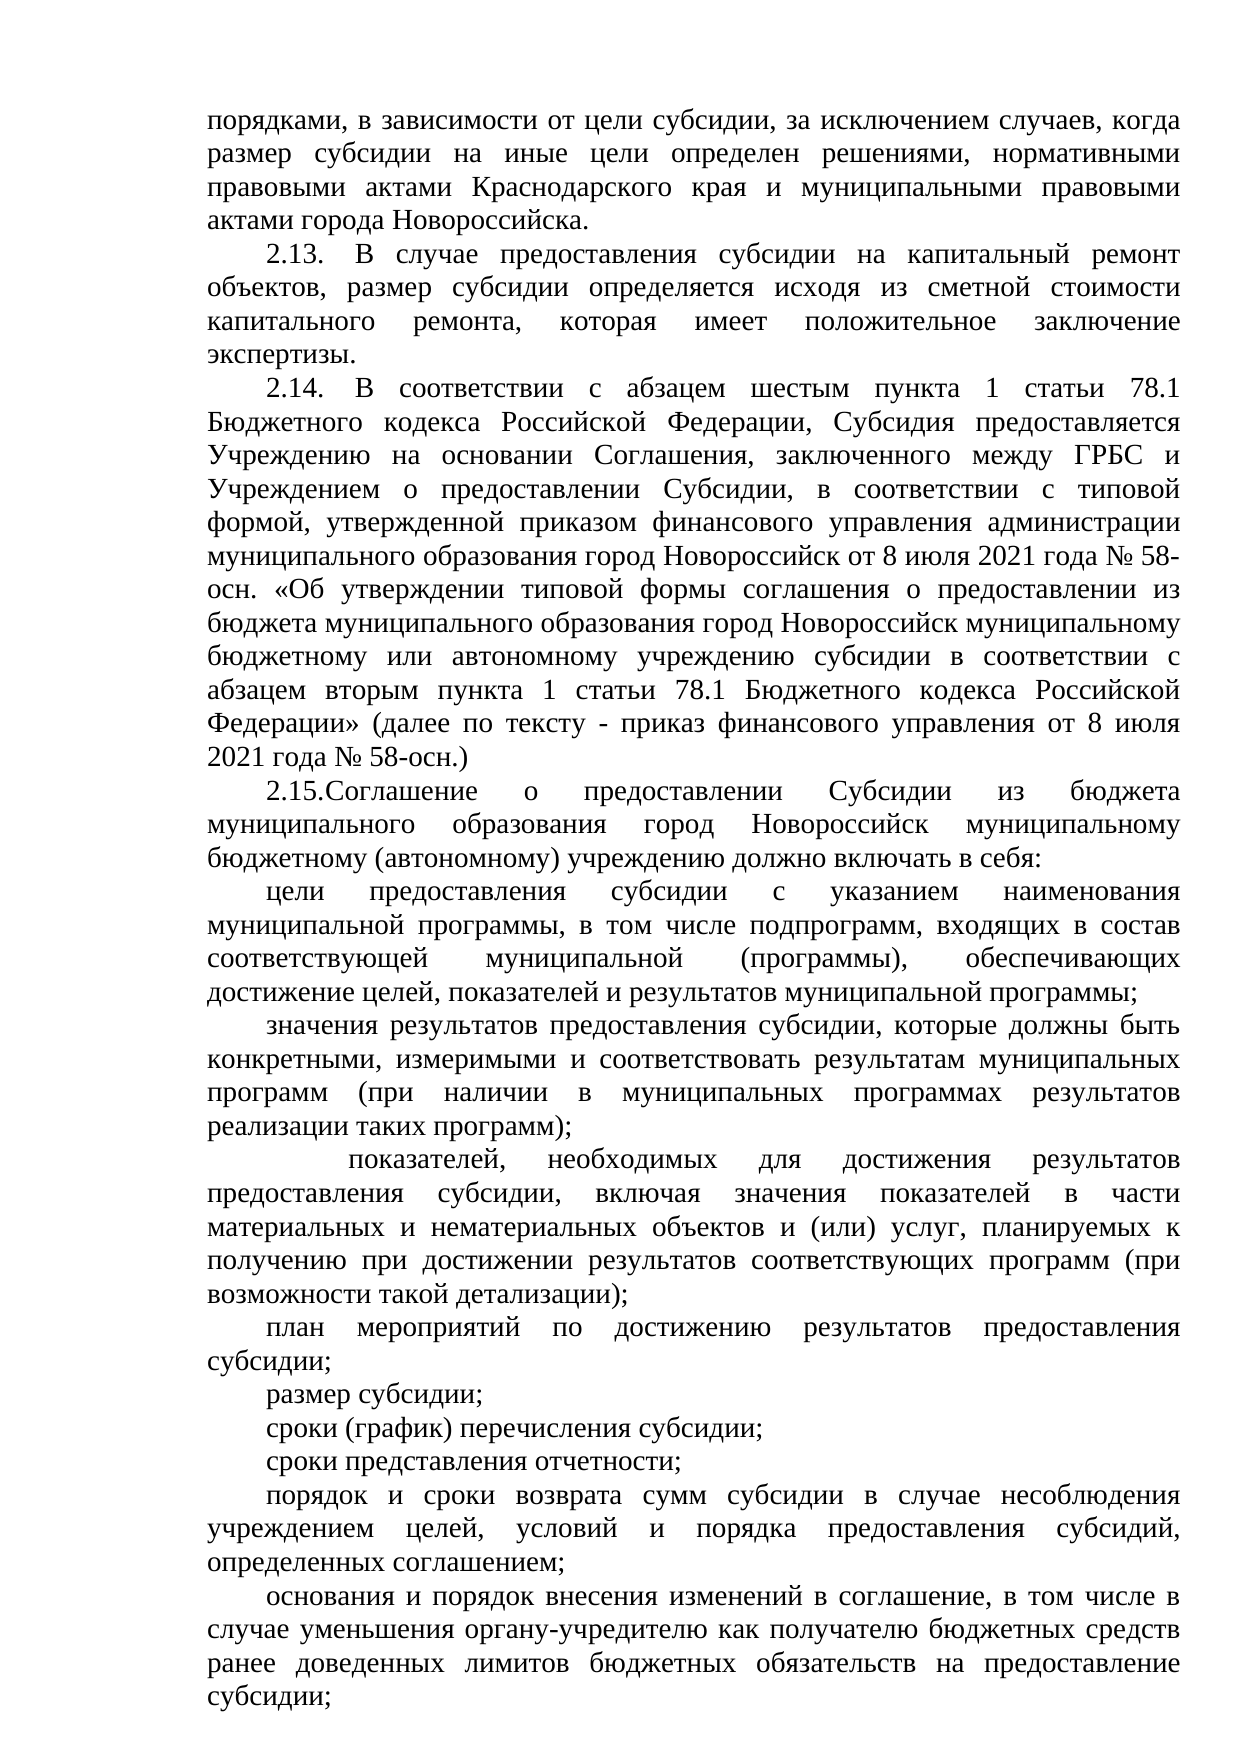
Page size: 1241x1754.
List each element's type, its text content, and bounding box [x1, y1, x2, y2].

text сроки (график) перечисления субсидии; [207, 1410, 1181, 1443]
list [207, 102, 1181, 236]
text цели предоставления субсидии с указанием наименования муниципальной программы, в том числе подпрограмм, входящих в состав соответствующей муниципальной (программы), обеспечивающих достижение целей, показателей и результатов муниципальной программы; [207, 873, 1181, 1007]
list В случае предоставления субсидии на капитальный ремонт объектов, размер субсидии определяется исходя из сметной стоимости капитального ремонта, которая имеет положительное заключение экспертизы. [207, 236, 1181, 370]
text размер субсидии; [207, 1376, 1181, 1410]
list Соглашение о предоставлении Субсидии из бюджета муниципального образования город Новороссийск муниципальному бюджетному (автономному) учреждению должно включать в себя: [207, 773, 1181, 873]
text план мероприятий по достижению результатов предоставления субсидии; [207, 1309, 1181, 1376]
text значения результатов предоставления субсидии, которые должны быть конкретными, измеримыми и соответствовать результатам муниципальных программ (при наличии в муниципальных программах результатов реализации таких программ); [207, 1007, 1181, 1142]
text основания и порядок внесения изменений в соглашение, в том числе в случае уменьшения органу-учредителю как получателю бюджетных средств ранее доведенных лимитов бюджетных обязательств на предоставление субсидии; [207, 1578, 1181, 1712]
list В соответствии с абзацем шестым пункта 1 статьи 78.1 Бюджетного кодекса Российской Федерации, Субсидия предоставляется Учреждению на основании Соглашения, заключенного между ГРБС и Учреждением о предоставлении Субсидии, в соответствии с типовой формой, утвержденной приказом финансового управления администрации муниципального образования город Новороссийск от 8 июля 2021 года № 58-осн. «Об утверждении типовой формы соглашения о предоставлении из бюджета муниципального образования город Новороссийск муниципальному бюджетному или автономному учреждению субсидии в соответствии с абзацем вторым пункта 1 статьи 78.1 Бюджетного кодекса Российской Федерации» (далее по тексту - приказ финансового управления от 8 июля 2021 года № 58-осн.) [207, 370, 1181, 773]
text сроки представления отчетности; [207, 1443, 1181, 1477]
text показателей, необходимых для достижения результатов предоставления субсидии, включая значения показателей в части материальных и нематериальных объектов и (или) услуг, планируемых к получению при достижении результатов соответствующих программ (при возможности такой детализации); [207, 1142, 1181, 1309]
text порядок и сроки возврата сумм субсидии в случае несоблюдения учреждением целей, условий и порядка предоставления субсидий, определенных соглашением; [207, 1477, 1181, 1578]
